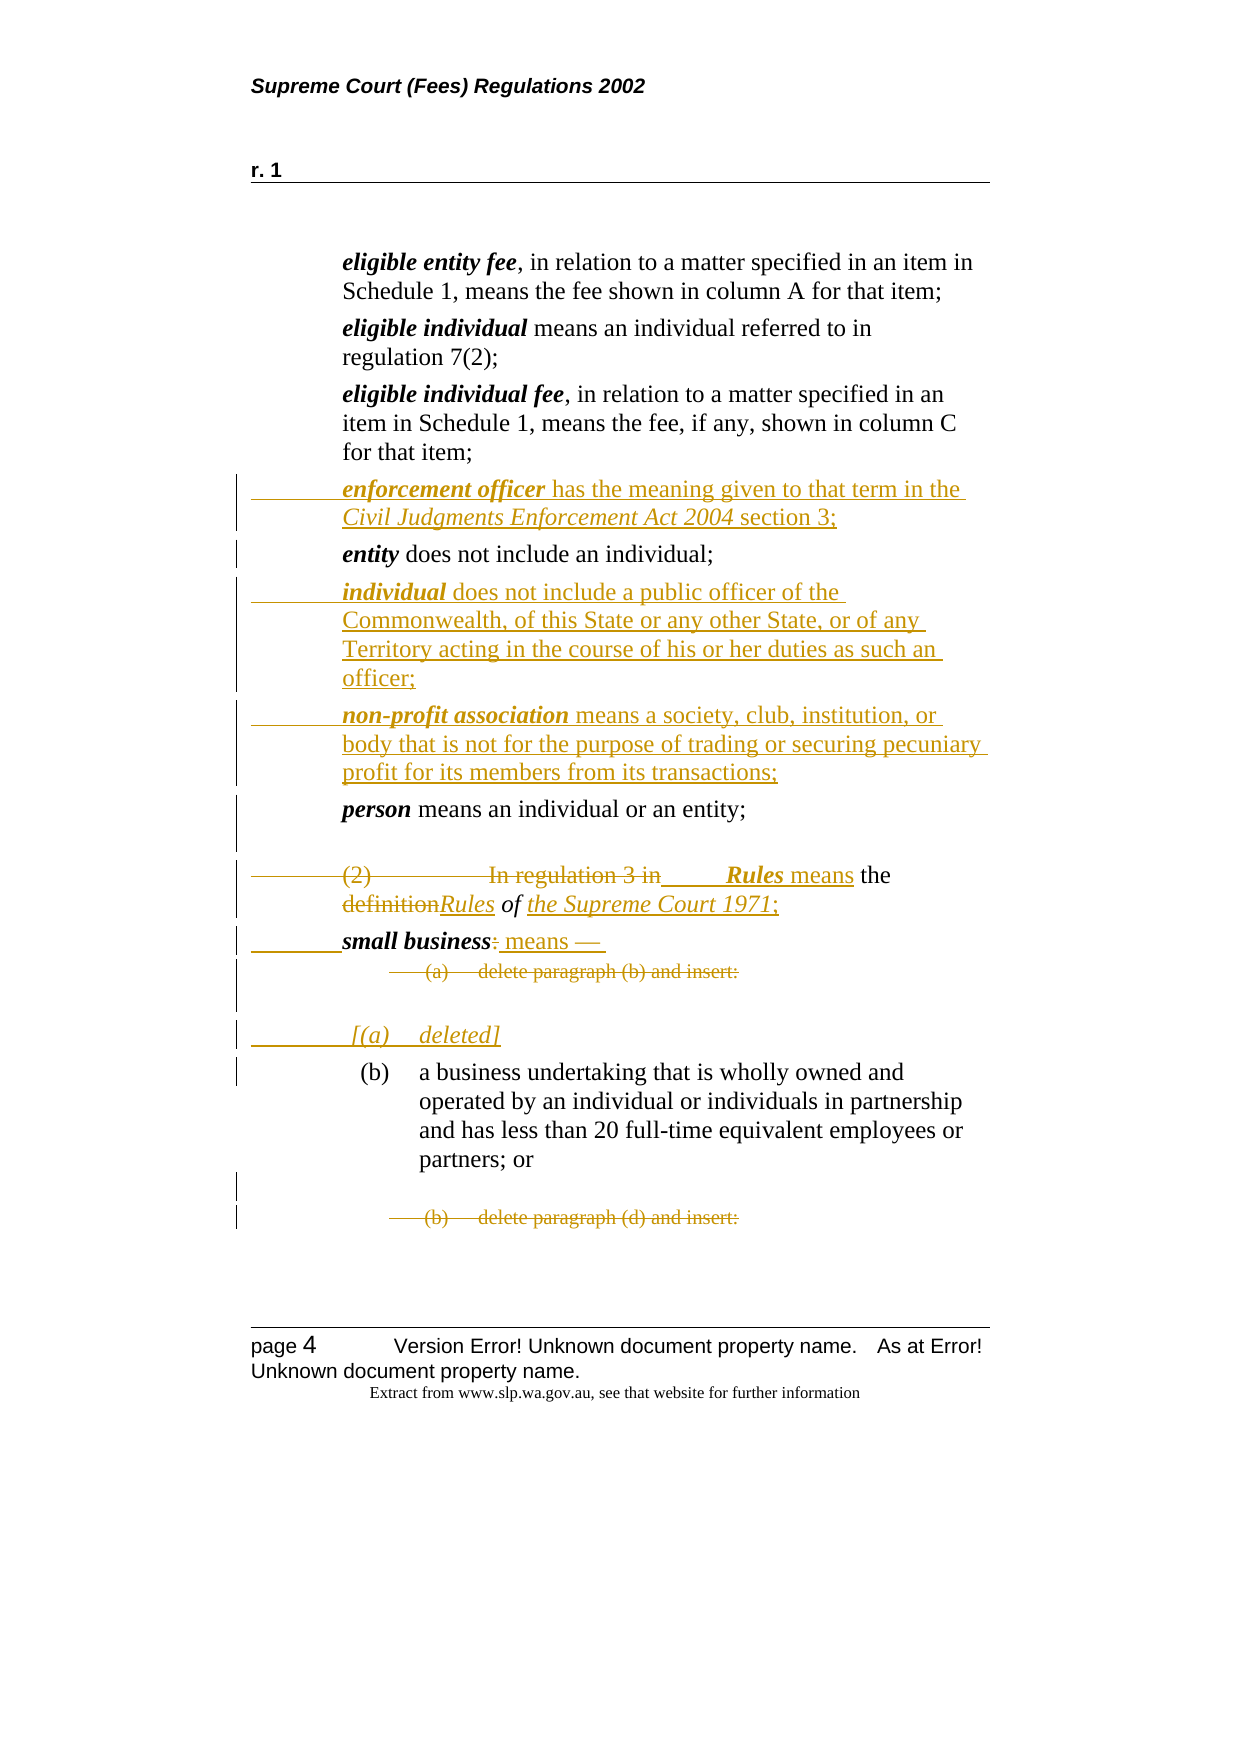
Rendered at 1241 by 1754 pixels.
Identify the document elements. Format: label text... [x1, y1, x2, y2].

text entity does not include an individual; [251, 539, 990, 568]
text person means an individual or an entity; [251, 794, 990, 823]
text the of [251, 860, 990, 918]
text eligible individual fee, in relation to a matter specified in an item in Schedule 1, means the fee, if any, shown in column C for that item; [251, 379, 990, 465]
text (b) a business undertaking that is wholly owned and operated by an individual or individuals in partnership and has less than 20 full-time equivalent employees or partners; or [251, 1057, 990, 1172]
text eligible individual means an individual referred to in regulation 7(2); [251, 313, 990, 371]
text eligible entity fee, in relation to a matter specified in an item in Schedule 1, means the fee shown in column A for that item; [251, 247, 990, 305]
text small business [251, 926, 990, 955]
